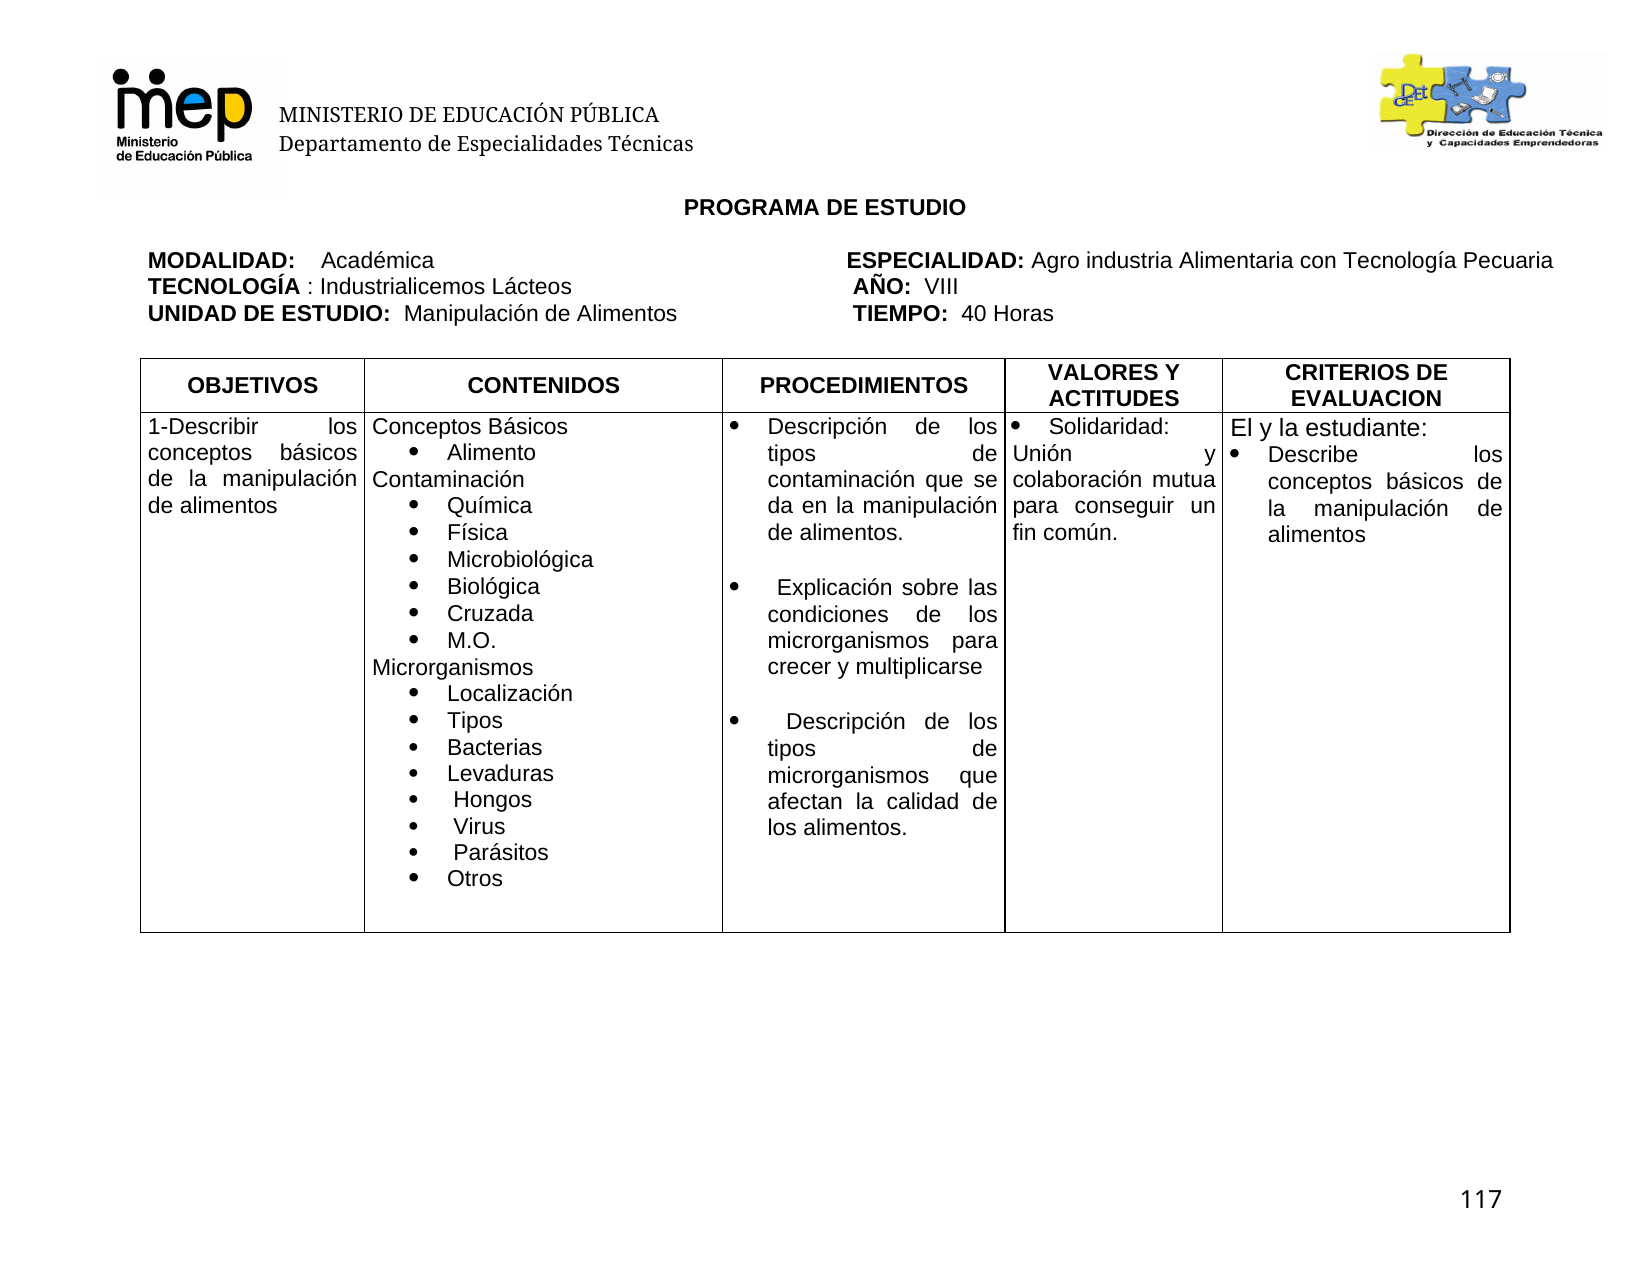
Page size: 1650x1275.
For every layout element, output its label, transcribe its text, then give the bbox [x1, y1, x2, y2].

table_header PROCEDIMIENTOS [723, 359, 1004, 412]
table_header VALORES Y ACTITUDES [1006, 359, 1222, 412]
table_cell Descripción de los tipos de contaminación que se da en la manipulación de alimentos. Explicación sobre las condiciones de los microrganismos para crecer y multiplicarse Descripción de los tipos de microrganismos que afectan la calidad de los alimentos. [723, 413, 1004, 932]
table_cell 1-Describir los conceptos básicos de la manipulación de alimentos [141, 413, 364, 932]
table_cell Solidaridad: Unión y colaboración mutua para conseguir un fin común. [1006, 413, 1222, 932]
table_cell Conceptos Básicos Alimento Contaminación Química Física Microbiológica Biológica Cruzada M.O. Microrganismos Localización Tipos Bacterias Levaduras Hongos Virus Parásitos Otros [365, 413, 722, 932]
subtitle PROGRAMA DE ESTUDIO [148, 194, 1502, 221]
table_cell El y la estudiante: Describe los conceptos básicos de la manipulación de alimentos [1223, 413, 1509, 932]
picture [94, 53, 291, 201]
picture [1374, 53, 1610, 177]
table_header OBJETIVOS [141, 359, 364, 412]
table_header CONTENIDOS [365, 359, 722, 412]
table_header MODALIDAD: Académica TECNOLOGÍA : Industrialicemos Lácteos UNIDAD DE ESTUDIO: Manipulación de Alimentos [136, 247, 835, 332]
table_header ESPECIALIDAD: Agro industria Alimentaria con Tecnología Pecuaria AÑO: VIII TIEMPO: 40 Horas [835, 247, 1598, 332]
table_header CRITERIOS DE EVALUACION [1223, 359, 1509, 412]
picture [283, 137, 290, 150]
